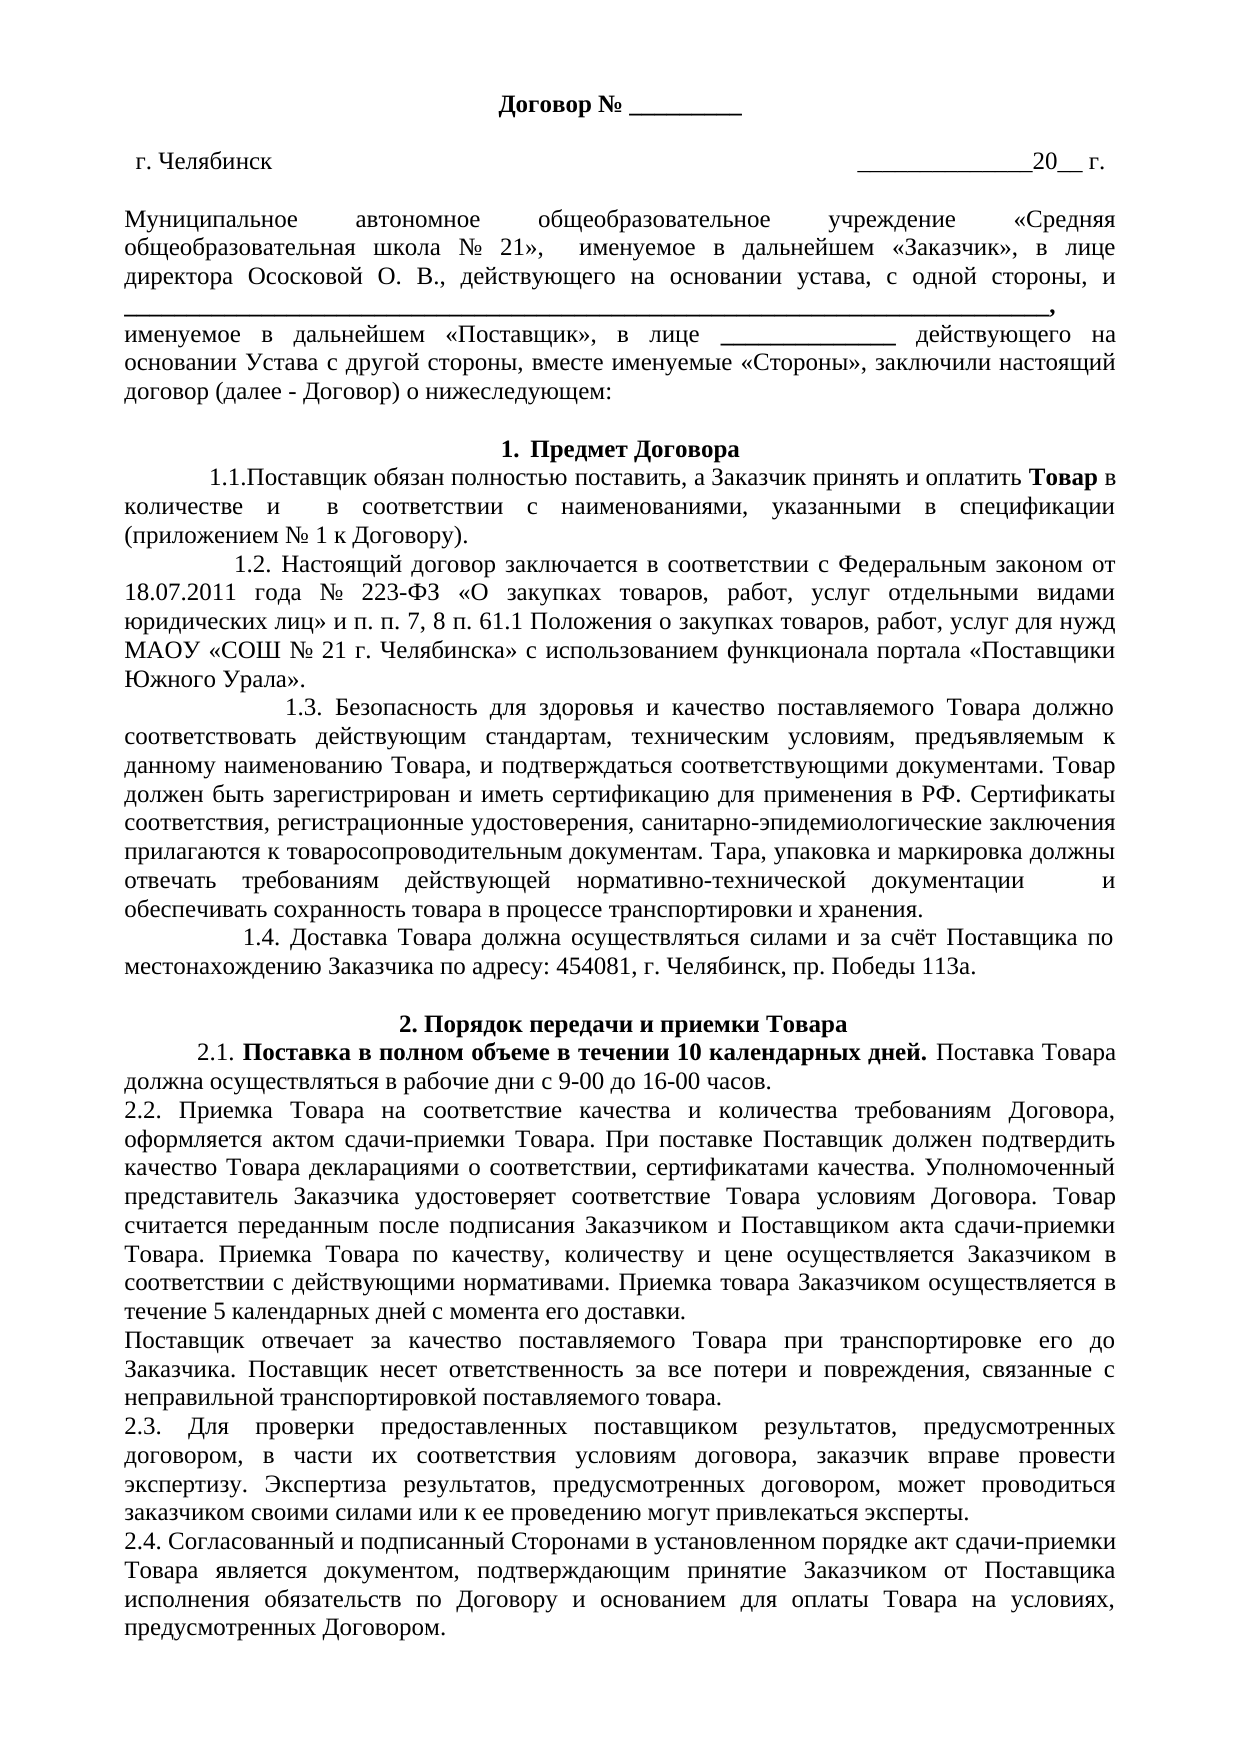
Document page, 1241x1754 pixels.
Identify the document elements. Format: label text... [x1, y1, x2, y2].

text 2. Порядок передачи и приемки Товара [124, 1009, 1116, 1037]
text 2.4. Согласованный и подписанный Сторонами в установленном порядке акт сдачи-приемки Товара является документом, подтверждающим принятие Заказчиком от Поставщика исполнения обязательств по Договору и основанием для оплаты Товара на условиях, предусмотренных Договором. [124, 1526, 1116, 1641]
text 1.3. Безопасность для здоровья и качество поставляемого Товара должно соответствовать действующим стандартам, техническим условиям, предъявляемым к данному наименованию Товара, и подтверждаться соответствующими документами. Товар должен быть зарегистрирован и иметь сертификацию для применения в РФ. Сертификаты соответствия, регистрационные удостоверения, санитарно-эпидемиологические заключения прилагаются к товаросопроводительным документам. Тара, упаковка и маркировка должны отвечать требованиям действующей нормативно-технической документации и обеспечивать сохранность товара в процессе транспортировки и хранения. [124, 692, 1116, 922]
text 1.2. Настоящий договор заключается в соответствии с Федеральным законом от 18.07.2011 года № 223-ФЗ «О закупках товаров, работ, услуг отдельными видами юридических лиц» и п. п. 7, 8 п. 61.1 Положения о закупках товаров, работ, услуг для нужд МАОУ «СОШ № 21 г. Челябинска» с использованием функционала портала «Поставщики Южного Урала». [124, 549, 1116, 692]
text 2.1. Поставка в полном объеме в течении 10 календарных дней. Поставка Товара должна осуществляться в рабочие дни с 9-00 до 16-00 часов. [124, 1037, 1116, 1095]
text Муниципальное автономное общеобразовательное учреждение «Средняя общеобразовательная школа № 21», именуемое в дальнейшем «Заказчик», в лице директора Ососковой О. В., действующего на основании устава, с одной стороны, и __________________________________________________________________________, [124, 204, 1116, 319]
text 2.3. Для проверки предоставленных поставщиком результатов, предусмотренных договором, в части их соответствия условиям договора, заказчик вправе провести экспертизу. Экспертиза результатов, предусмотренных договором, может проводиться заказчиком своими силами или к ее проведению могут привлекаться эксперты. [124, 1411, 1116, 1526]
text Поставщик отвечает за качество поставляемого Товара при транспортировке его до Заказчика. Поставщик несет ответственность за все потери и повреждения, связанные с неправильной транспортировкой поставляемого товара. [124, 1325, 1116, 1411]
text именуемое в дальнейшем «Поставщик», в лице ______________ действующего на основании Устава с другой стороны, вместе именуемые «Стороны», заключили настоящий договор (далее - Договор) о нижеследующем: [124, 319, 1116, 405]
text Договор № _________ [124, 89, 1116, 117]
text 1.1.Поставщик обязан полностью поставить, а Заказчик принять и оплатить Товар в количестве и в соответствии с наименованиями, указанными в спецификации (приложением № 1 к Договору). [124, 462, 1116, 549]
table_header г. Челябинск [124, 146, 617, 175]
table_header ______________20__ г. [617, 146, 1116, 175]
text 1.4. Доставка Товара должна осуществляться силами и за счёт Поставщика по местонахождению Заказчика по адресу: 454081, г. Челябинск, пр. Победы 113а. [124, 922, 1116, 980]
text 2.2. Приемка Товара на соответствие качества и количества требованиям Договора, оформляется актом сдачи-приемки Товара. При поставке Поставщик должен подтвердить качество Товара декларациями о соответствии, сертификатами качества. Уполномоченный представитель Заказчика удостоверяет соответствие Товара условиям Договора. Товар считается переданным после подписания Заказчиком и Поставщиком акта сдачи-приемки Товара. Приемка Товара по качеству, количеству и цене осуществляется Заказчиком в соответствии с действующими нормативами. Приемка товара Заказчиком осуществляется в течение 5 календарных дней с момента его доставки. [124, 1095, 1116, 1325]
list Предмет Договора [124, 434, 1116, 462]
